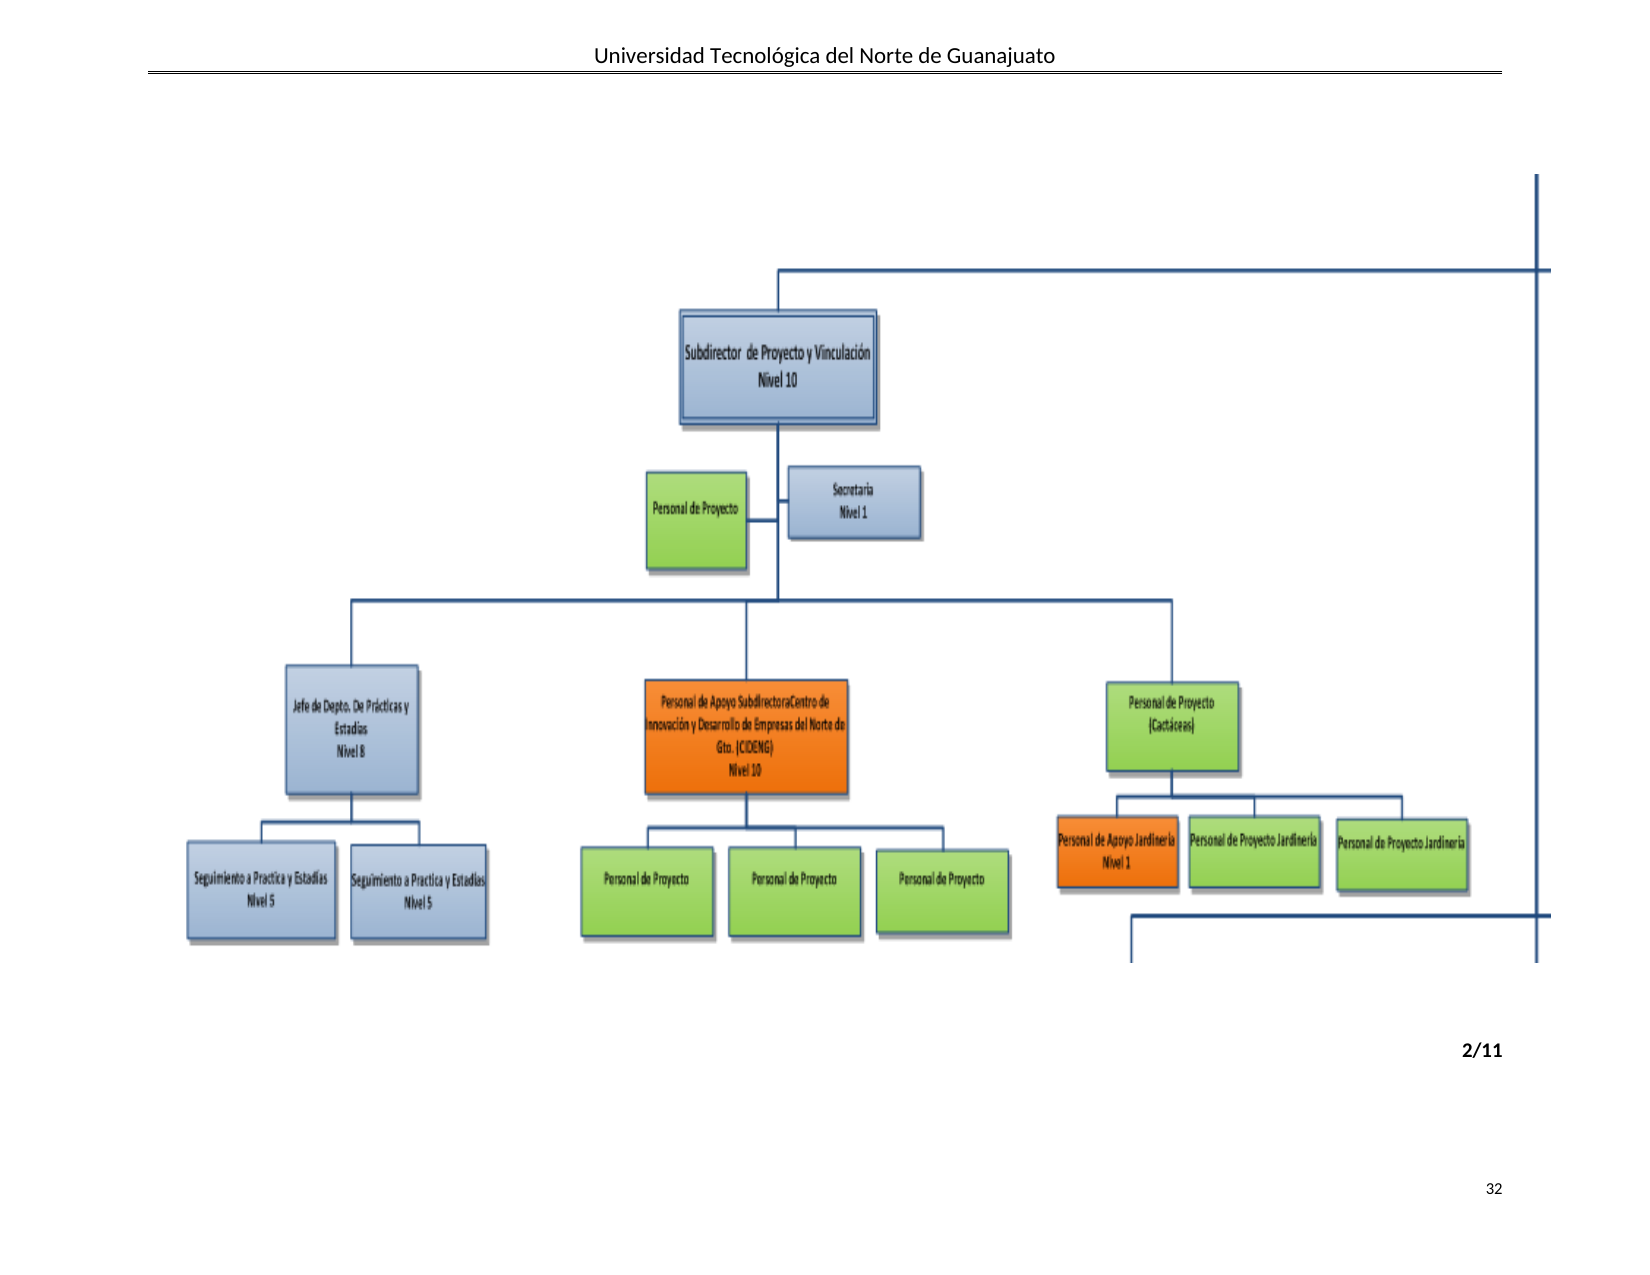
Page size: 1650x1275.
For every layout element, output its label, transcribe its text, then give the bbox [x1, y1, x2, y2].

picture [147, 174, 1551, 963]
text 2/11 [148, 1037, 1502, 1063]
